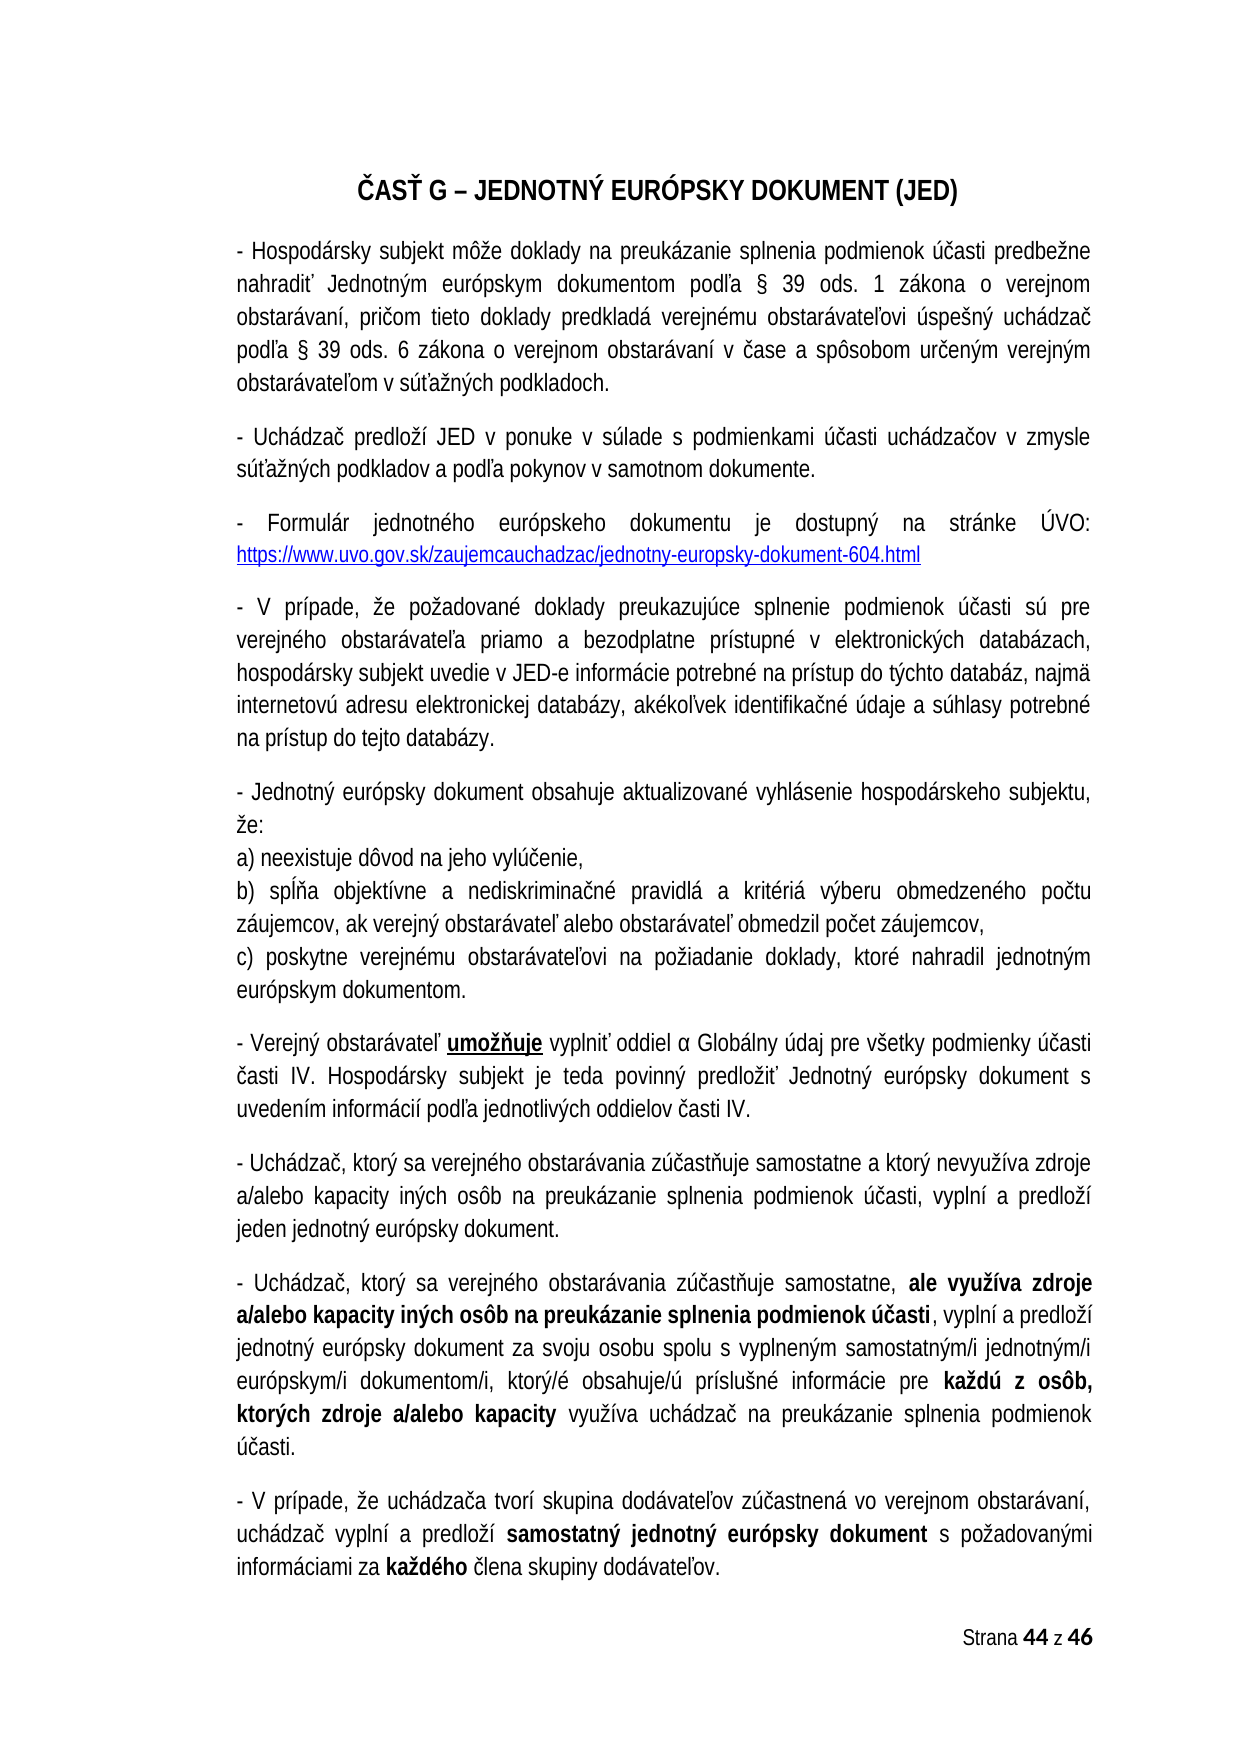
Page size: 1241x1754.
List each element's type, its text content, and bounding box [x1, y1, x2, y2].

text a) neexistuje dôvod na jeho vylúčenie, [236, 843, 1093, 872]
text - V prípade, že požadované doklady preukazujúce splnenie podmienok účasti sú pre verejného obstarávateľa priamo a bezodplatne prístupné v elektronických databázach, hospodársky subjekt uvedie v JED-e informácie potrebné na prístup do týchto databáz, najmä internetovú adresu elektronickej databázy, akékoľvek identifikačné údaje a súhlasy potrebné na prístup do tejto databázy. [236, 592, 1093, 752]
text - Uchádzač predloží JED v ponuke v súlade s podmienkami účasti uchádzačov v zmysle súťažných podkladov a podľa pokynov v samotnom dokumente. [236, 422, 1093, 483]
text - Jednotný európsky dokument obsahuje aktualizované vyhlásenie hospodárskeho subjektu, že: [236, 777, 1093, 839]
text - V prípade, že uchádzača tvorí skupina dodávateľov zúčastnená vo verejnom obstarávaní, uchádzač vyplní a predloží samostatný jednotný európsky dokument s požadovanými informáciami za každého člena skupiny dodávateľov. [236, 1486, 1093, 1580]
text - Formulár jednotného európskeho dokumentu je dostupný na stránke ÚVO: https://www.uvo.gov.sk/zaujemcauchadzac/jednotny-europsky-dokument-604.html [236, 508, 1093, 567]
text - Hospodársky subjekt môže doklady na preukázanie splnenia podmienok účasti predbežne nahradiť Jednotným európskym dokumentom podľa § 39 ods. 1 zákona o verejnom obstarávaní, pričom tieto doklady predkladá verejnému obstarávateľovi úspešný uchádzač podľa § 39 ods. 6 zákona o verejnom obstarávaní v čase a spôsobom určeným verejným obstarávateľom v súťažných podkladoch. [236, 236, 1093, 396]
text - Uchádzač, ktorý sa verejného obstarávania zúčastňuje samostatne a ktorý nevyužíva zdroje a/alebo kapacity iných osôb na preukázanie splnenia podmienok účasti, vyplní a predloží jeden jednotný európsky dokument. [236, 1148, 1093, 1242]
text c) poskytne verejnému obstarávateľovi na požiadanie doklady, ktoré nahradil jednotným európskym dokumentom. [236, 942, 1093, 1003]
title časť G – Jednotný európsky dokument (jed) [223, 173, 1093, 206]
text - Verejný obstarávateľ umožňuje vyplniť oddiel α Globálny údaj pre všetky podmienky účasti časti IV. Hospodársky subjekt je teda povinný predložiť Jednotný európsky dokument s uvedením informácií podľa jednotlivých oddielov časti IV. [236, 1028, 1093, 1123]
text - Uchádzač, ktorý sa verejného obstarávania zúčastňuje samostatne, ale využíva zdroje a/alebo kapacity iných osôb na preukázanie splnenia podmienok účasti, vyplní a predloží jednotný európsky dokument za svoju osobu spolu s vyplneným samostatným/i jednotným/i európskym/i dokumentom/i, ktorý/é obsahuje/ú príslušné informácie pre každú z osôb, ktorých zdroje a/alebo kapacity využíva uchádzač na preukázanie splnenia podmienok účasti. [236, 1268, 1093, 1461]
text b) spĺňa objektívne a nediskriminačné pravidlá a kritériá výberu obmedzeného počtu záujemcov, ak verejný obstarávateľ alebo obstarávateľ obmedzil počet záujemcov, [236, 876, 1093, 937]
